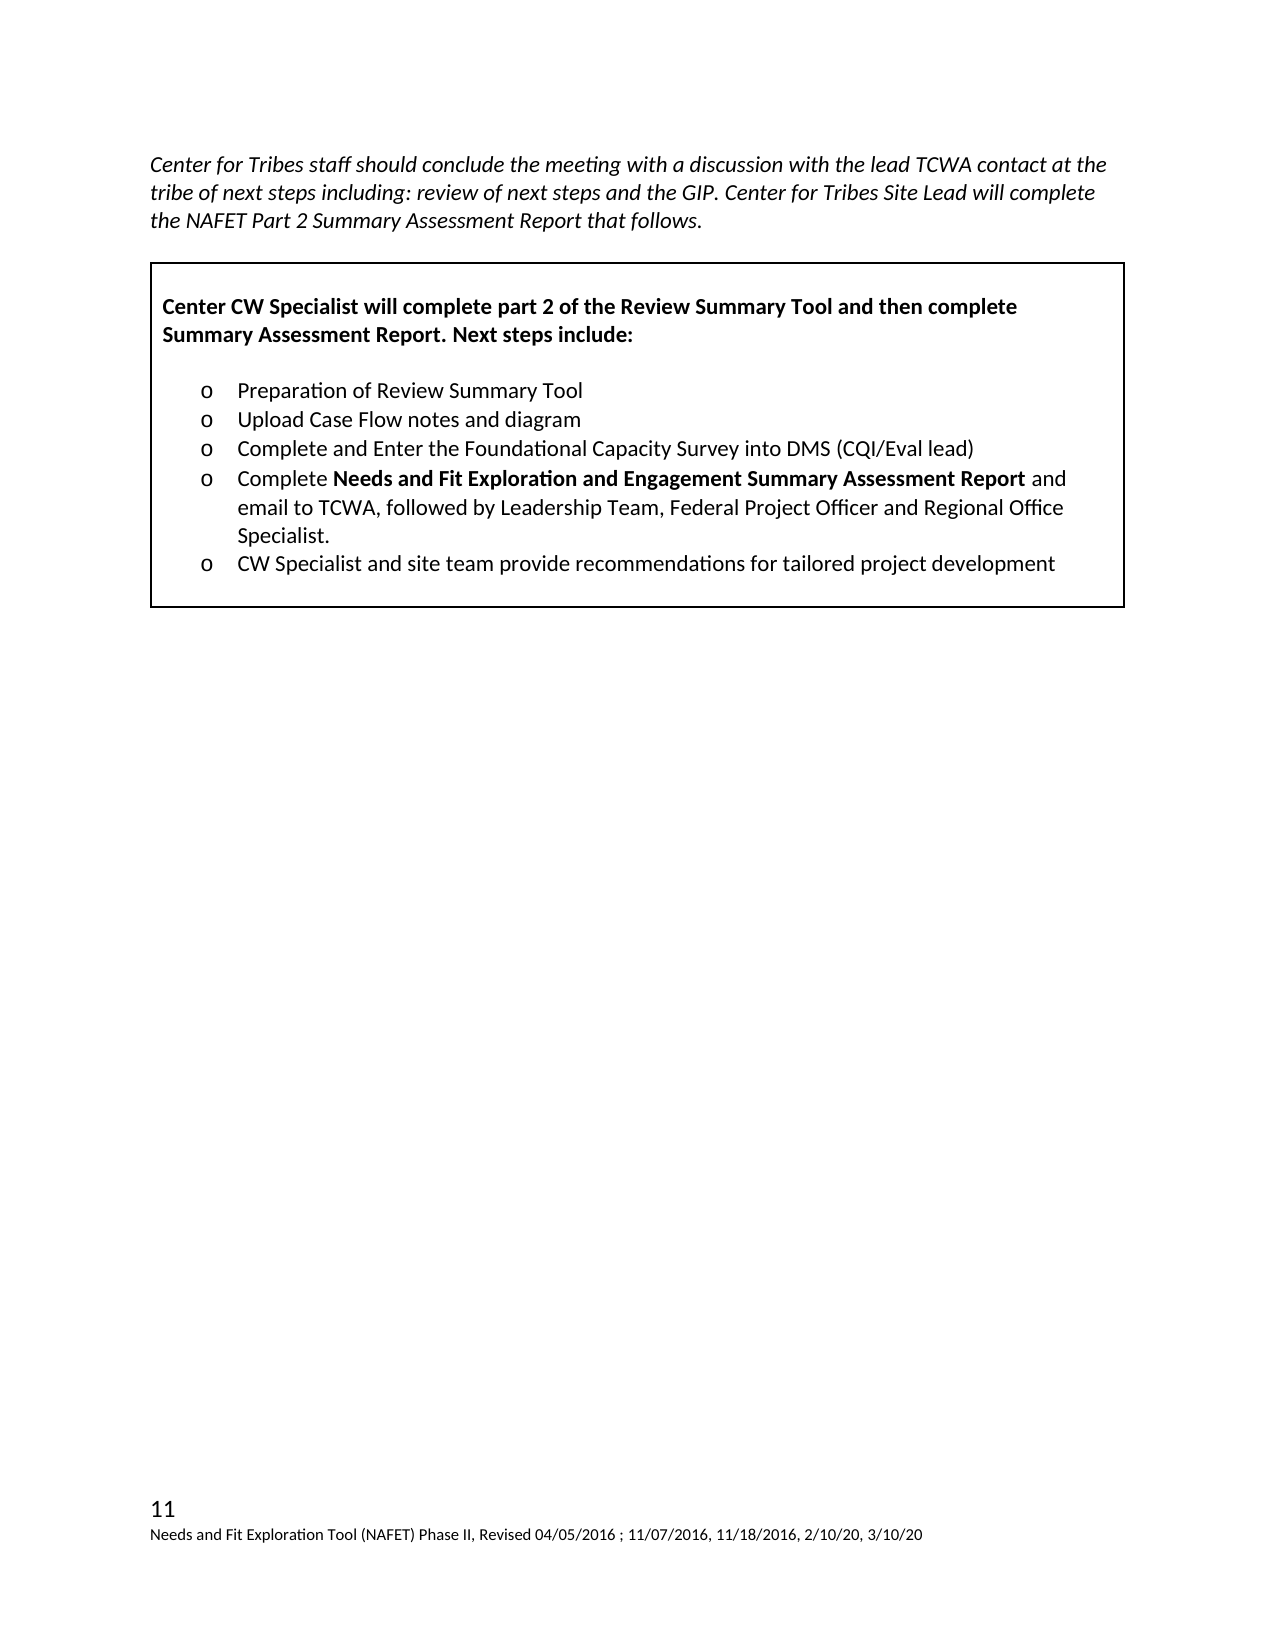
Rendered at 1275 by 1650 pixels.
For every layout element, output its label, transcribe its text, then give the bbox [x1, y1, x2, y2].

table_header Center CW Specialist will complete part 2 of the Review Summary Tool and then complete Summary Assessment Report. Next steps include: Preparation of Review Summary Tool Upload Case Flow notes and diagram Complete and Enter the Foundational Capacity Survey into DMS (CQI/Eval lead) Complete Needs and Fit Exploration and Engagement Summary Assessment Report and email to TCWA, followed by Leadership Team, Federal Project Officer and Regional Office Specialist. CW Specialist and site team provide recommendations for tailored project development [152, 264, 1123, 606]
text Center for Tribes staff should conclude the meeting with a discussion with the lead TCWA contact at the tribe of next steps including: review of next steps and the GIP. Center for Tribes Site Lead will complete the NAFET Part 2 Summary Assessment Report that follows. [150, 150, 1125, 234]
